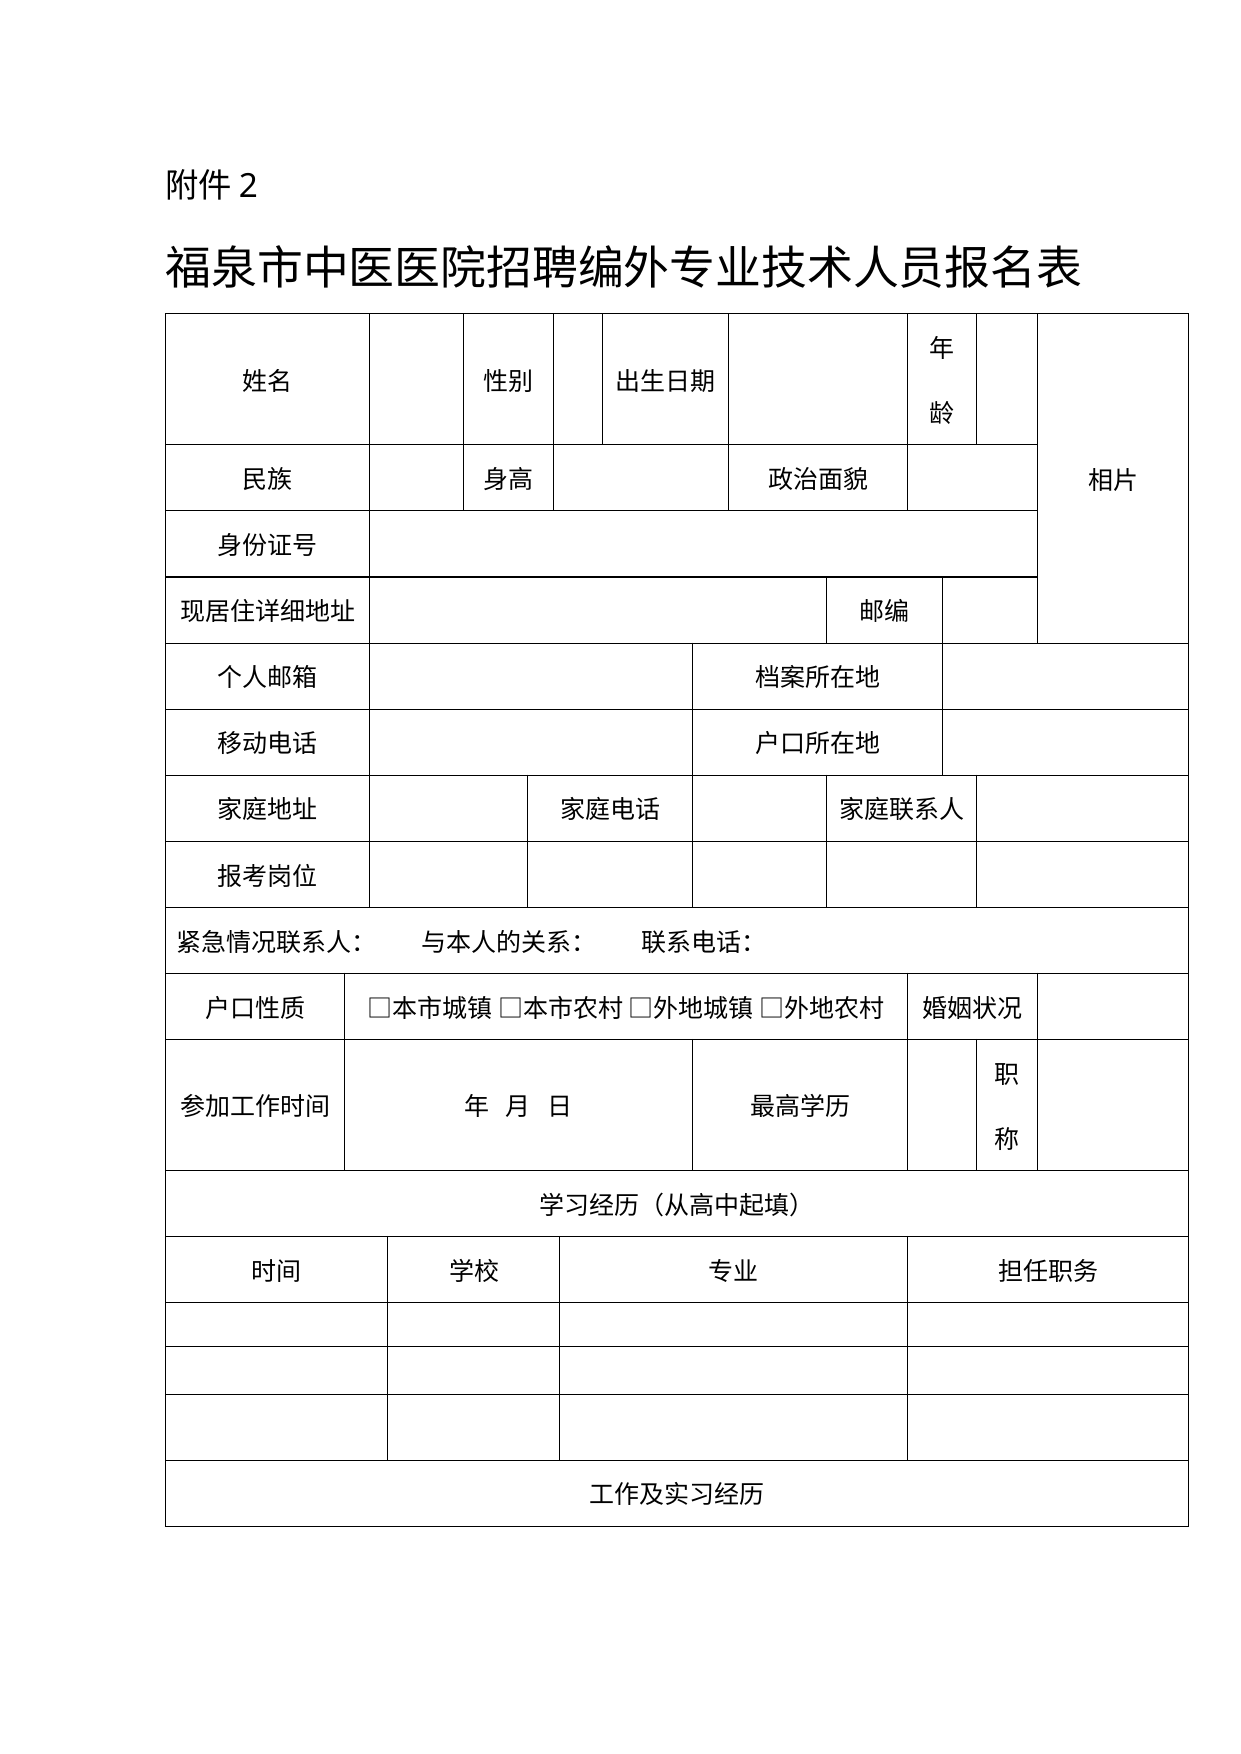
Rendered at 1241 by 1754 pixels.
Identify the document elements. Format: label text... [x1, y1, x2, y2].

table_header 相片 [1038, 314, 1188, 642]
table_cell [370, 776, 527, 841]
table_cell 身高 [464, 445, 553, 510]
table_cell [554, 445, 728, 510]
table_cell [370, 445, 463, 510]
table_cell [560, 1395, 907, 1459]
table_cell [388, 1303, 559, 1346]
table_cell 档案所在地 [693, 644, 942, 708]
table_cell 工作及实习经历 [166, 1461, 1188, 1526]
table_cell 家庭联系人 [827, 776, 976, 841]
table_cell [693, 842, 826, 907]
table_header [554, 314, 602, 444]
table_cell [827, 842, 976, 907]
table_cell 参加工作时间 [166, 1040, 344, 1170]
table_cell 时间 [166, 1237, 387, 1302]
table_cell 家庭电话 [528, 776, 692, 841]
table_header [729, 314, 907, 444]
table_cell 邮编 [827, 578, 942, 642]
table_cell 担任职务 [908, 1237, 1188, 1302]
table_cell 职称 [977, 1040, 1037, 1170]
table_cell 户口所在地 [693, 710, 942, 774]
table_cell [908, 445, 1037, 510]
table_cell 身份证号 [166, 511, 369, 576]
table_cell [943, 578, 1037, 642]
table_cell [908, 1395, 1188, 1459]
table_header 性别 [464, 314, 553, 444]
table_cell [370, 511, 1037, 576]
table_cell 学习经历（从高中起填） [166, 1171, 1188, 1236]
table_cell [1038, 1040, 1188, 1170]
text 附件2 [165, 151, 1087, 216]
table_cell [166, 1395, 387, 1459]
table_cell [943, 710, 1188, 774]
table_cell [977, 842, 1188, 907]
table_cell 现居住详细地址 [166, 578, 369, 642]
table_cell 专业 [560, 1237, 907, 1302]
table_cell [908, 1347, 1188, 1393]
table_cell 年 月 日 [345, 1040, 692, 1170]
table_cell [370, 710, 692, 774]
table_header [977, 314, 1037, 444]
table_cell [977, 776, 1188, 841]
table_cell 最高学历 [693, 1040, 907, 1170]
table_cell [693, 776, 826, 841]
table_cell 学校 [388, 1237, 559, 1302]
table_cell 移动电话 [166, 710, 369, 774]
table_cell [388, 1347, 559, 1393]
table_cell 紧急情况联系人： 与本人的关系： 联系电话： [166, 908, 1188, 973]
table_cell 户口性质 [166, 974, 344, 1039]
table_cell 家庭地址 [166, 776, 369, 841]
table_cell [560, 1303, 907, 1346]
table_cell [1038, 974, 1188, 1039]
table_cell [908, 1040, 976, 1170]
table_cell 政治面貌 [729, 445, 907, 510]
table_cell [370, 578, 826, 642]
table_cell 报考岗位 [166, 842, 369, 907]
table_cell [370, 644, 692, 708]
table_cell 个人邮箱 [166, 644, 369, 708]
table_header 年龄 [908, 314, 976, 444]
table_cell [370, 842, 527, 907]
table_cell [166, 1303, 387, 1346]
table_header [370, 314, 463, 444]
table_cell [943, 644, 1188, 708]
table_cell [908, 1303, 1188, 1346]
table_cell [166, 1347, 387, 1393]
text 福泉市中医医院招聘编外专业技术人员报名表 [165, 216, 1087, 313]
table_cell [528, 842, 692, 907]
table_cell 婚姻状况 [908, 974, 1037, 1039]
table_header 出生日期 [603, 314, 728, 444]
table_cell 民族 [166, 445, 369, 510]
table_cell [560, 1347, 907, 1393]
table_header 姓名 [166, 314, 369, 444]
table_cell □本市城镇 □本市农村 □外地城镇 □外地农村 [345, 974, 907, 1039]
table_cell [388, 1395, 559, 1459]
